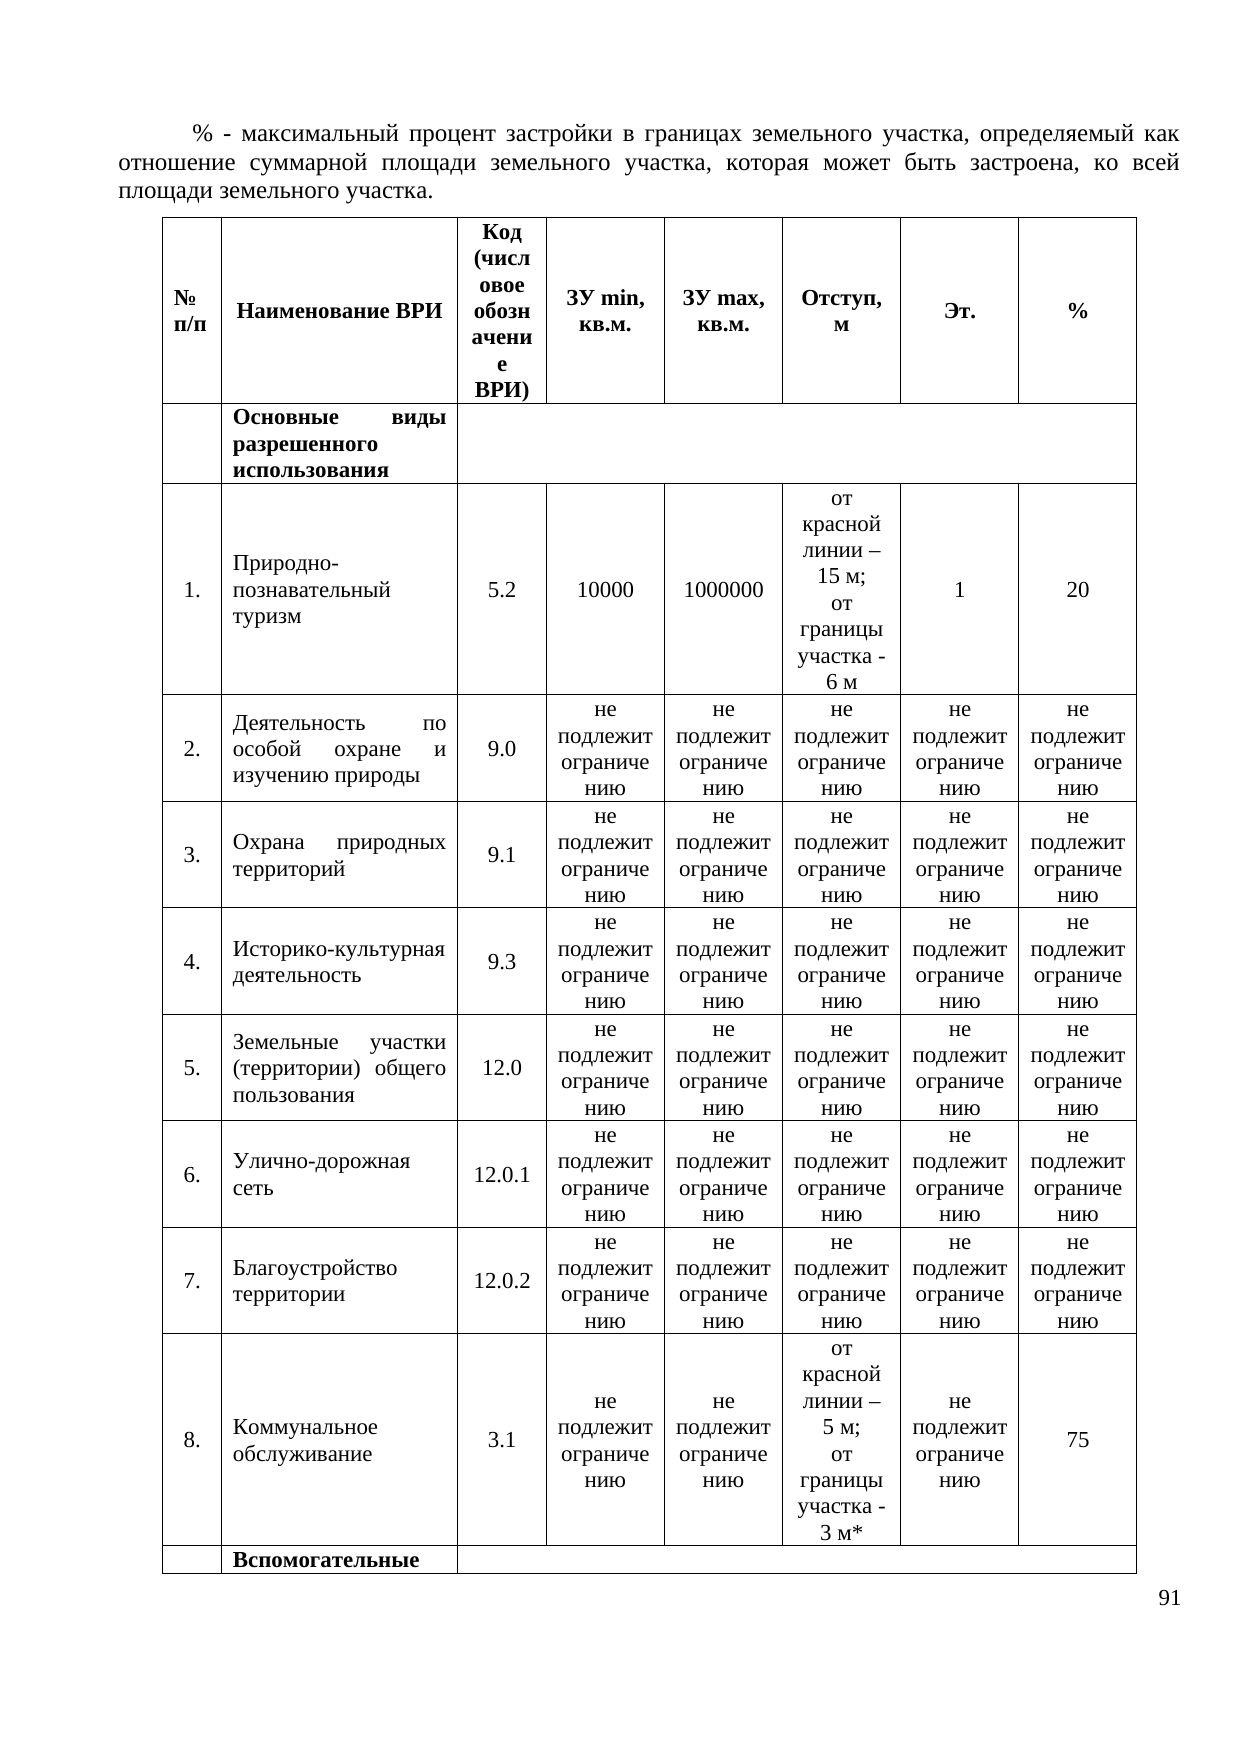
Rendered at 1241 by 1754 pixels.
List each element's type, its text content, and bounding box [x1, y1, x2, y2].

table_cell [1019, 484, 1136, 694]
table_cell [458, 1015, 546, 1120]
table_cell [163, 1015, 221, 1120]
text % - максимальный процент застройки в границах земельного участка, определяемый как отношение суммарной площади земельного участка, которая может быть застроена, ко всей площади земельного участка. [118, 118, 1181, 204]
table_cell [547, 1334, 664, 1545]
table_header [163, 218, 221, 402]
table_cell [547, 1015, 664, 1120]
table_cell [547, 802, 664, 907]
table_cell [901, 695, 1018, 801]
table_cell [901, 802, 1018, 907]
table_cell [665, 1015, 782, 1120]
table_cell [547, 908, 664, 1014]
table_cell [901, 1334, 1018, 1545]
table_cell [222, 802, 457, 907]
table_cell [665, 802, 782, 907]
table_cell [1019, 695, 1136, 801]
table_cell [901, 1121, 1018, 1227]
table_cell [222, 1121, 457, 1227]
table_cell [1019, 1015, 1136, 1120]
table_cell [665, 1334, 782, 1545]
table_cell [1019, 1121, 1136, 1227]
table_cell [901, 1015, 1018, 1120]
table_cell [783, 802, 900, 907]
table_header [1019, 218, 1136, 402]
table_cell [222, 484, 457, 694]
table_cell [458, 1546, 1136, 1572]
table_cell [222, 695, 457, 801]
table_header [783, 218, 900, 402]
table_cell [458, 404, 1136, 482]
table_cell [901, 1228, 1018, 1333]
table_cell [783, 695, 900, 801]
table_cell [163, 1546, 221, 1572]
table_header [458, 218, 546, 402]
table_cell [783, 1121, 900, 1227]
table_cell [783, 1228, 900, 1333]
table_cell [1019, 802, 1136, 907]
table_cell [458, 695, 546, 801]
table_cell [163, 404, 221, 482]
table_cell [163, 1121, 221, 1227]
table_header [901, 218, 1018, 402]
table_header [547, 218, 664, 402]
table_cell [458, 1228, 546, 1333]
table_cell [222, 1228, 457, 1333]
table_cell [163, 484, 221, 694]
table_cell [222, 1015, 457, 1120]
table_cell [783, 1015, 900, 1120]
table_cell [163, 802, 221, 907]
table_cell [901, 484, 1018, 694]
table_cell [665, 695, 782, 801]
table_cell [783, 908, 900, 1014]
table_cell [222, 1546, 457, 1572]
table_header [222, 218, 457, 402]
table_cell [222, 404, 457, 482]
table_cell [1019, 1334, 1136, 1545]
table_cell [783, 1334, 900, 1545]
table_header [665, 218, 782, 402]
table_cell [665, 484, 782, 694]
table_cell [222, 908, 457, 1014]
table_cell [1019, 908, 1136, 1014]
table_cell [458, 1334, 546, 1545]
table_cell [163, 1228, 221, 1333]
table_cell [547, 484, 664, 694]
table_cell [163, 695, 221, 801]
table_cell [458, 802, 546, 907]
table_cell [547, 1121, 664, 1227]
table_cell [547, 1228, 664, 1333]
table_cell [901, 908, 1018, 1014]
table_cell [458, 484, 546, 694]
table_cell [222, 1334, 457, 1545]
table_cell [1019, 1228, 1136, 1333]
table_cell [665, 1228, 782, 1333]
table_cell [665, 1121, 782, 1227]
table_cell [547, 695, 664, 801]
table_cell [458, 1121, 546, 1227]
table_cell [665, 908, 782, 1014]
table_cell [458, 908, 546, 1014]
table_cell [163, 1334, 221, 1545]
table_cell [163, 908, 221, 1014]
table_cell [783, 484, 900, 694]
